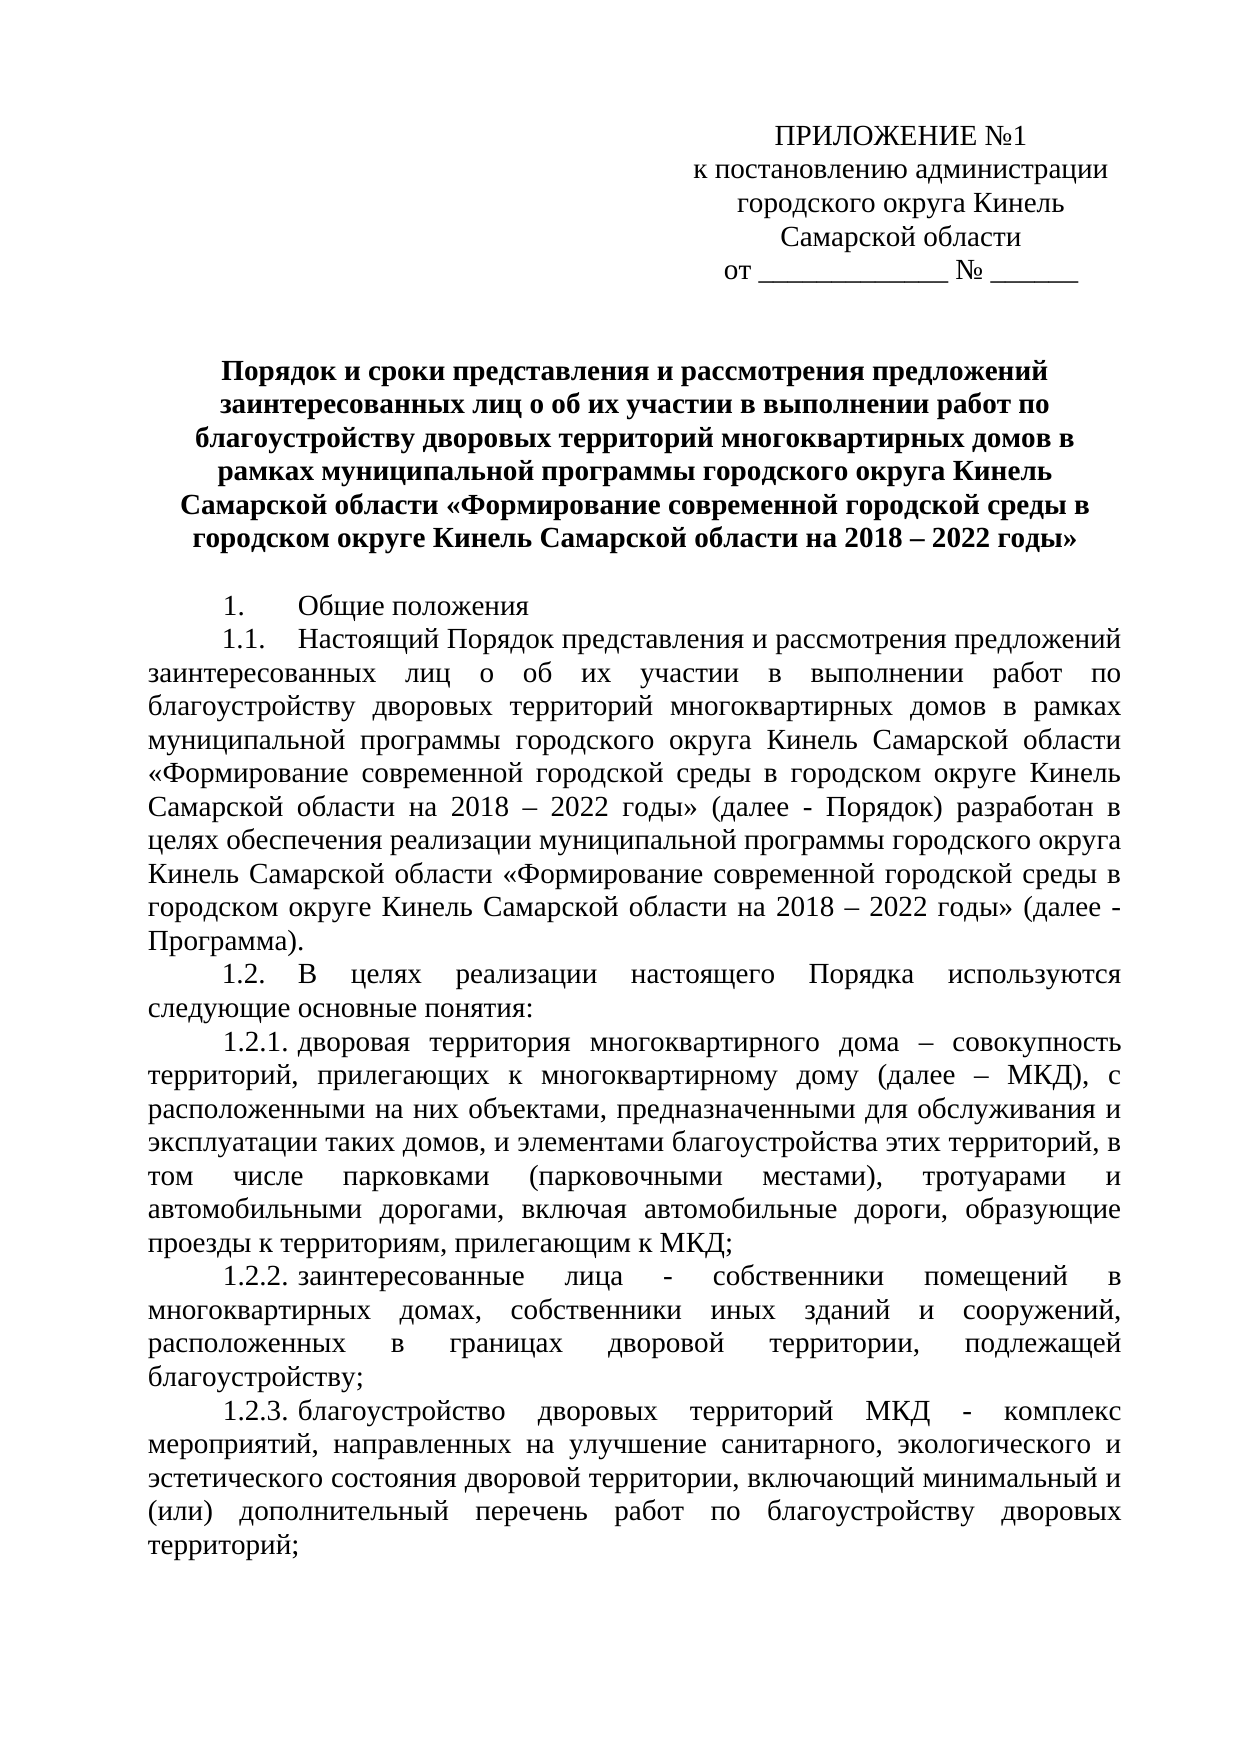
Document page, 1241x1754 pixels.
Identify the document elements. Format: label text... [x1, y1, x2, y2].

list дворовая территория многоквартирного дома – совокупность территорий, прилегающих к многоквартирному дому (далее – МКД), с расположенными на них объектами, предназначенными для обслуживания и эксплуатации таких домов, и элементами благоустройства этих территорий, в том числе парковками (парковочными местами), тротуарами и автомобильными дорогами, включая автомобильные дороги, образующие проезды к территориям, прилегающим к МКД; [148, 1024, 1122, 1258]
list Настоящий Порядок представления и рассмотрения предложений заинтересованных лиц о об их участии в выполнении работ по благоустройству дворовых территорий многоквартирных домов в рамках муниципальной программы городского округа Кинель Самарской области «Формирование современной городской среды в городском округе Кинель Самарской области на 2018 – 2022 годы» (далее - Порядок) разработан в целях обеспечения реализации муниципальной программы городского округа Кинель Самарской области «Формирование современной городской среды в городском округе Кинель Самарской области на 2018 – 2022 годы» (далее - Программа). [148, 621, 1122, 957]
text Порядок и сроки представления и рассмотрения предложений заинтересованных лиц о об их участии в выполнении работ по благоустройству дворовых территорий многоквартирных домов в рамках муниципальной программы городского округа Кинель Самарской области «Формирование современной городской среды в городском округе Кинель Самарской области на 2018 – 2022 годы» [148, 353, 1122, 554]
text от _____________ № ______ [679, 252, 1122, 286]
list Общие положения [148, 588, 1122, 621]
list благоустройство дворовых территорий МКД - комплекс мероприятий, направленных на улучшение санитарного, экологического и эстетического состояния дворовой территории, включающий минимальный и (или) дополнительный перечень работ по благоустройству дворовых территорий; [148, 1393, 1122, 1560]
list заинтересованные лица - собственники помещений в многоквартирных домах, собственники иных зданий и сооружений, расположенных в границах дворовой территории, подлежащей благоустройству; [148, 1258, 1122, 1393]
text к постановлению администрации городского округа Кинель Самарской области [679, 152, 1122, 252]
list В целях реализации настоящего Порядка используются следующие основные понятия: [148, 957, 1122, 1024]
text ПРИЛОЖЕНИЕ №1 [679, 118, 1122, 152]
